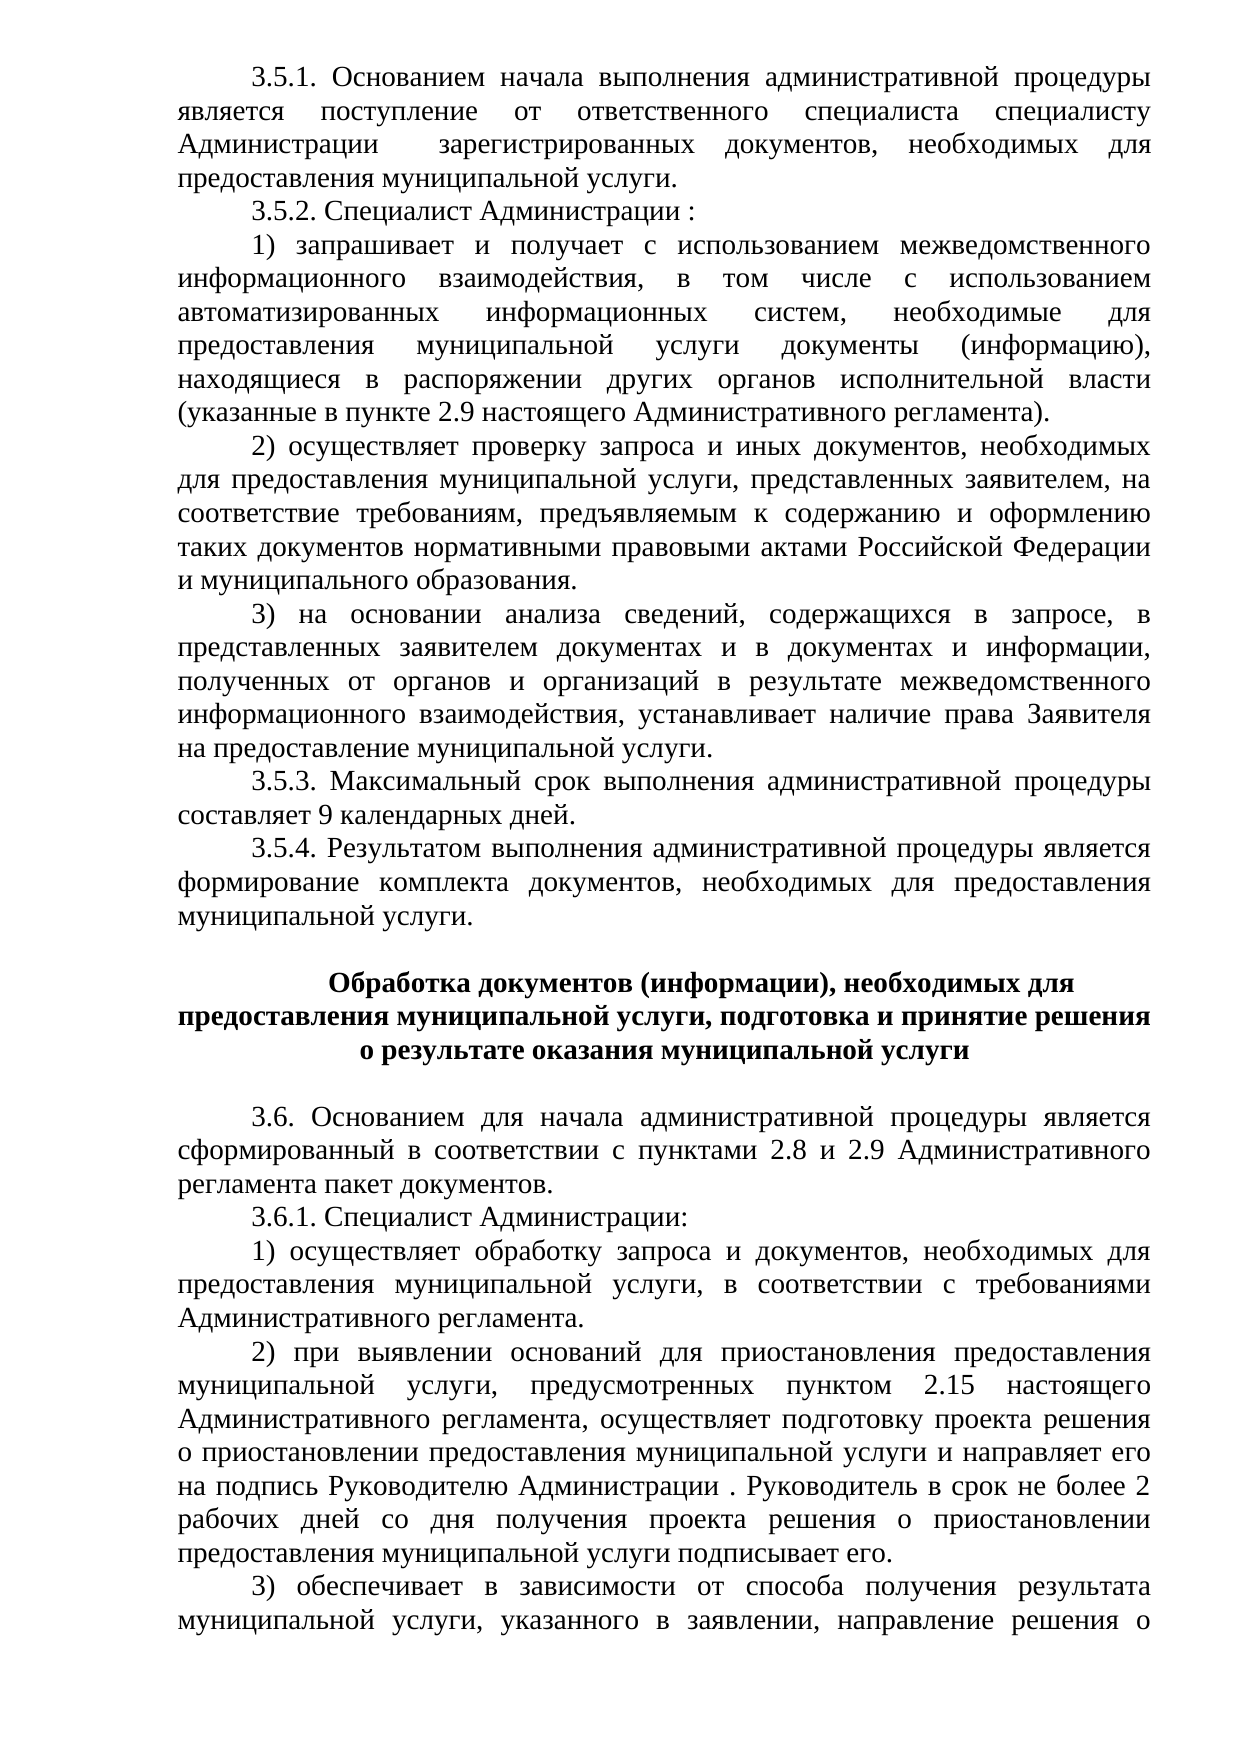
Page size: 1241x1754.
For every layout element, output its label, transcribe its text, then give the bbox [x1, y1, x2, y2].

text 3.5.4. Результатом выполнения административной процедуры является формирование комплекта документов, необходимых для предоставления муниципальной услуги. [177, 831, 1152, 931]
text 3.6.1. Специалист Администрации: [177, 1199, 1152, 1233]
text Обработка документов (информации), необходимых для предоставления муниципальной услуги, подготовка и принятие решения о результате оказания муниципальной услуги [177, 965, 1152, 1065]
text 3.5.2. Специалист Администрации : [177, 193, 1152, 227]
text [177, 1568, 1152, 1636]
text 3.5.3. Максимальный срок выполнения административной процедуры составляет 9 календарных дней. [177, 763, 1152, 831]
text 3.6. Основанием для начала административной процедуры является сформированный в соответствии с пунктами 2.8 и 2.9 Административного регламента пакет документов. [177, 1099, 1152, 1199]
text 1) запрашивает и получает с использованием межведомственного информационного взаимодействия, в том числе с использованием автоматизированных информационных систем, необходимые для предоставления муниципальной услуги документы (информацию), находящиеся в распоряжении других органов исполнительной власти (указанные в пункте 2.9 настоящего Административного регламента). [177, 227, 1152, 428]
text 3) на основании анализа сведений, содержащихся в запросе, в представленных заявителем документах и в документах и информации, полученных от органов и организаций в результате межведомственного информационного взаимодействия, устанавливает наличие права Заявителя на предоставление муниципальной услуги. [177, 596, 1152, 763]
text 2) осуществляет проверку запроса и иных документов, необходимых для предоставления муниципальной услуги, представленных заявителем, на соответствие требованиям, предъявляемым к содержанию и оформлению таких документов нормативными правовыми актами Российской Федерации и муниципального образования. [177, 428, 1152, 596]
text 3.5.1. Основанием начала выполнения административной процедуры является поступление от ответственного специалиста специалисту Администрации зарегистрированных документов, необходимых для предоставления муниципальной услуги. [177, 59, 1152, 193]
text 1) осуществляет обработку запроса и документов, необходимых для предоставления муниципальной услуги, в соответствии с требованиями Административного регламента. [177, 1233, 1152, 1334]
text 2) при выявлении оснований для приостановления предоставления муниципальной услуги, предусмотренных пунктом 2.15 настоящего Административного регламента, осуществляет подготовку проекта решения о приостановлении предоставления муниципальной услуги и направляет его на подпись Руководителю Администрации . Руководитель в срок не более 2 рабочих дней со дня получения проекта решения о приостановлении предоставления муниципальной услуги подписывает его. [177, 1334, 1152, 1568]
